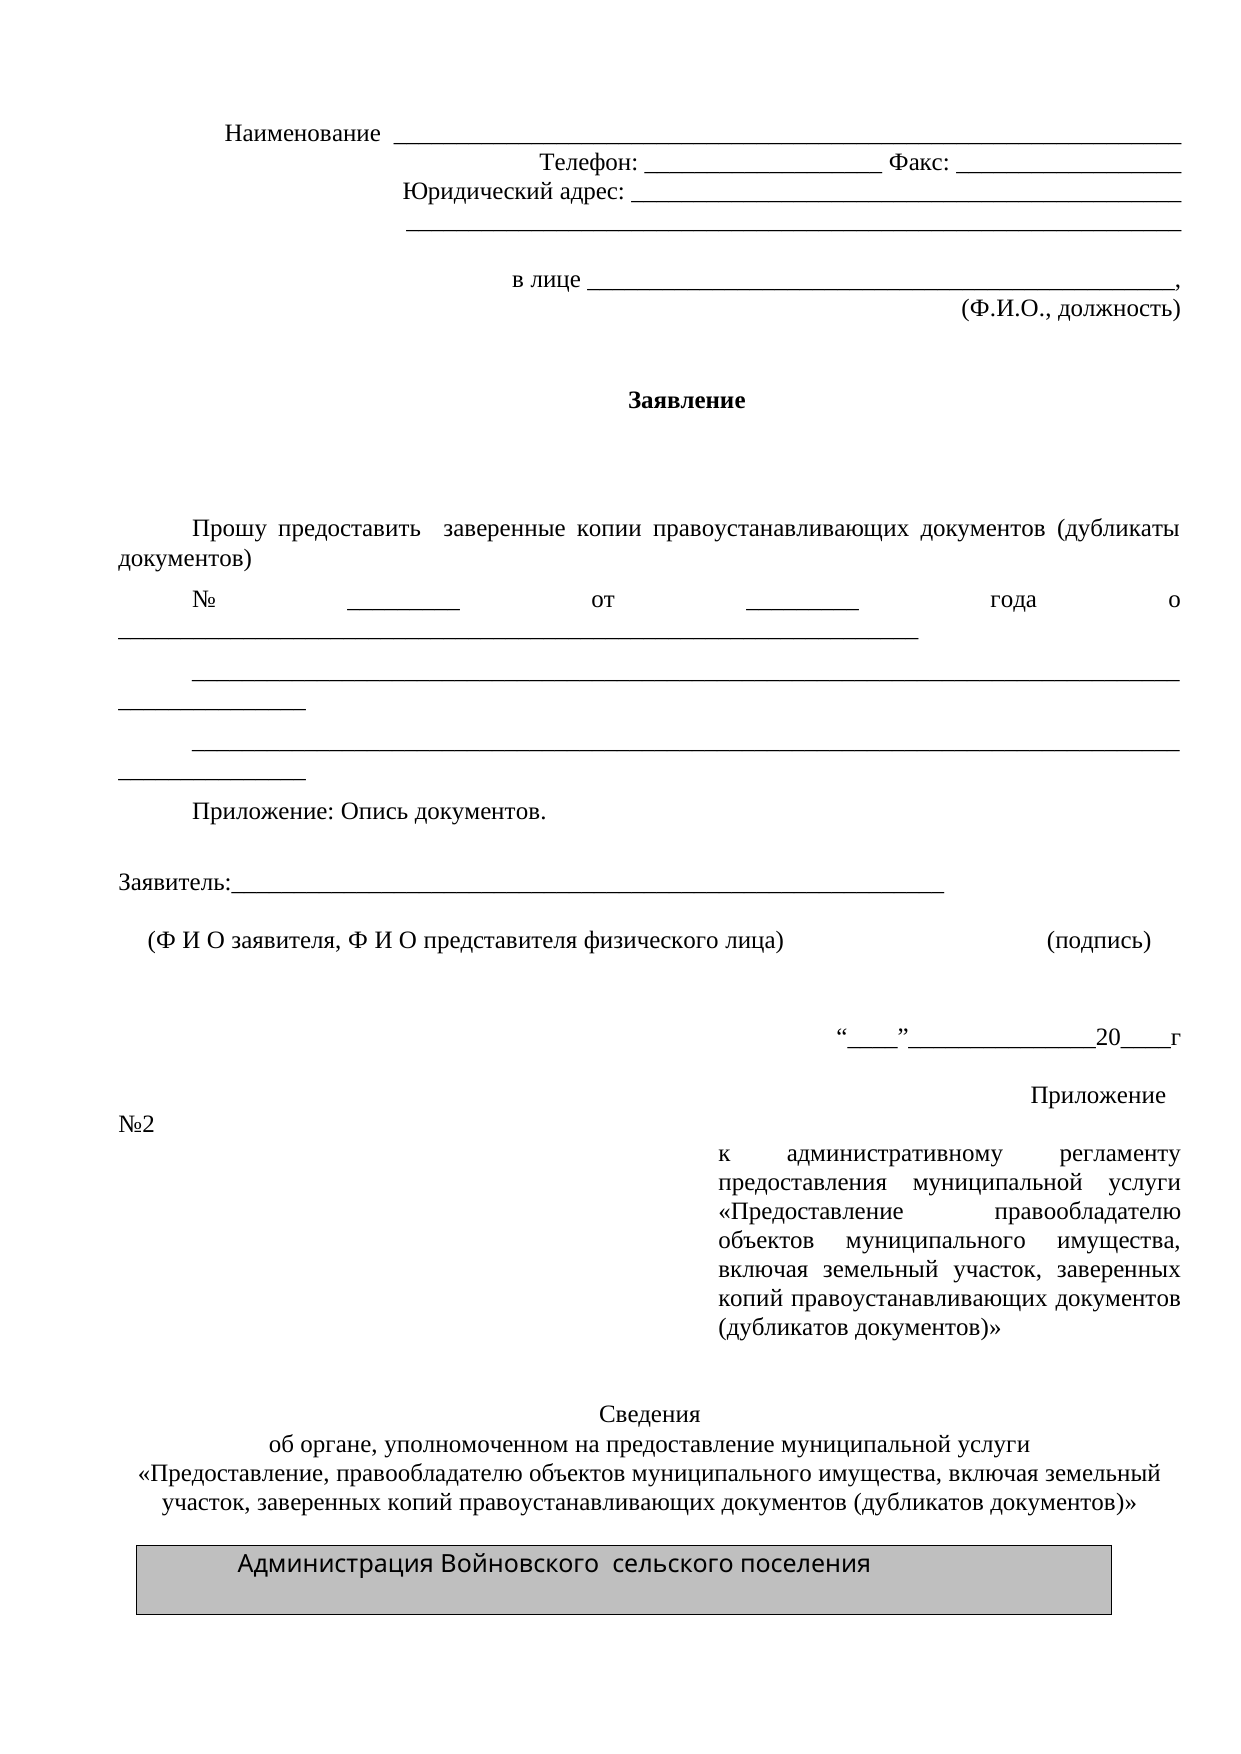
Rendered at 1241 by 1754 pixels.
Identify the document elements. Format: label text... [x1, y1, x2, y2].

text Телефон: ___________________ Факс: __________________ [118, 147, 1181, 176]
text “____”_______________20____г [118, 988, 1181, 1051]
table_header Администрация Войновского сельского поселения [137, 1546, 1111, 1614]
text (Ф И О заявителя, Ф И О представителя физического лица) (подпись) [118, 924, 1181, 954]
text к административному регламенту предоставления муниципальной услуги «Предоставление правообладателю объектов муниципального имущества, включая земельный участок, заверенных копий правоустанавливающих документов (дубликатов документов)» [718, 1138, 1181, 1341]
text № _________ от _________ года о ________________________________________________________________ [118, 584, 1181, 642]
text ______________________________________________________________________________________________ [118, 654, 1181, 713]
text Приложение: Опись документов. [118, 796, 1181, 825]
text Приложение №2 [118, 1080, 1181, 1138]
text ______________________________________________________________________________________________ [118, 725, 1181, 783]
text Юридический адрес: ____________________________________________ [118, 176, 1181, 205]
title Сведения [118, 1399, 1181, 1428]
text «Предоставление, правообладателю объектов муниципального имущества, включая земельный участок, заверенных копий правоустанавливающих документов (дубликатов документов)» [118, 1457, 1181, 1516]
text ______________________________________________________________ [118, 205, 1181, 234]
text Прошу предоставить заверенные копии правоустанавливающих документов (дубликаты документов) [118, 513, 1181, 571]
title об органе, уполномоченном на предоставление муниципальной услуги [118, 1428, 1181, 1457]
text Заявитель:_________________________________________________________ [118, 866, 1181, 896]
text Заявление [118, 384, 1181, 414]
text (Ф.И.О., должность) [118, 292, 1181, 322]
text в лице _______________________________________________, [118, 263, 1181, 292]
text Наименование _______________________________________________________________ [118, 118, 1181, 147]
